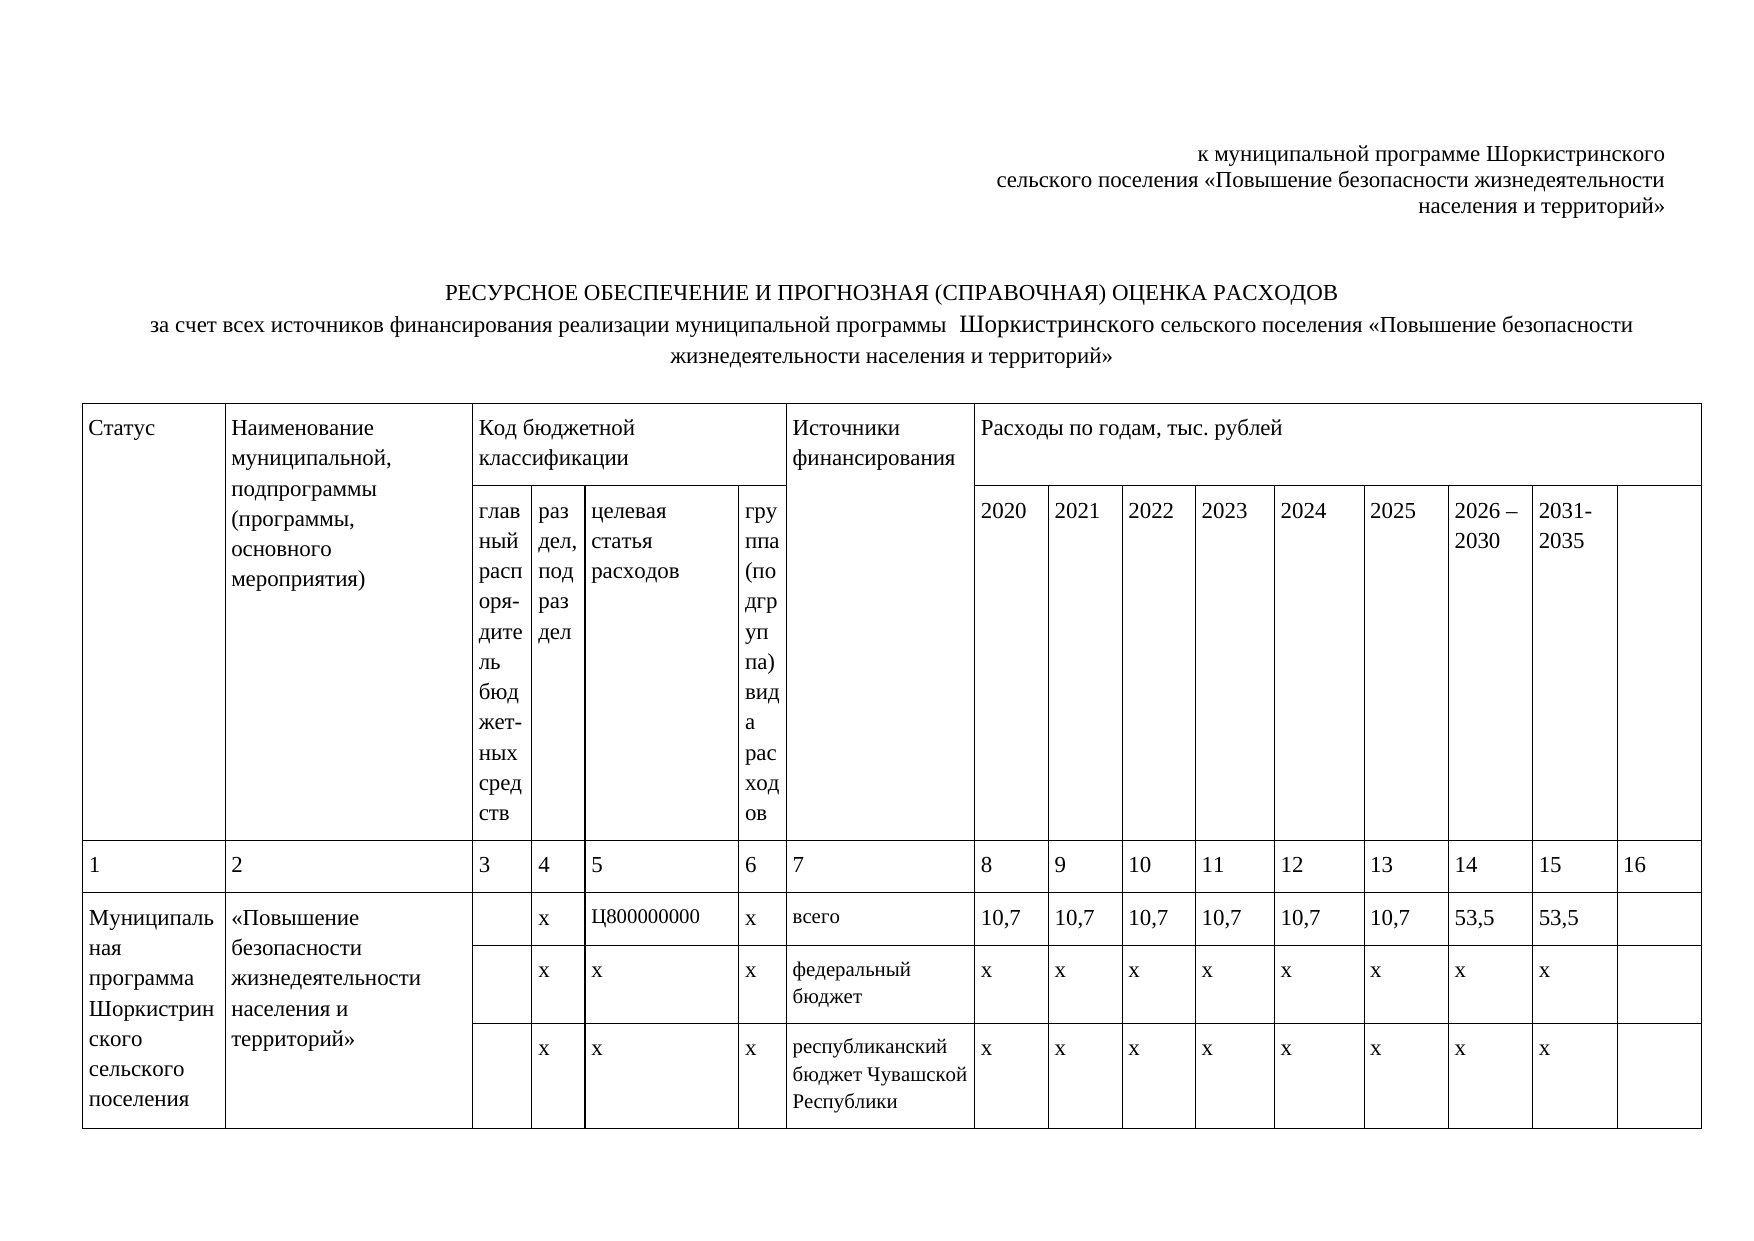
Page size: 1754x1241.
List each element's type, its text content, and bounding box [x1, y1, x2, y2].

table_cell 2021 [1049, 486, 1122, 840]
table_cell 10,7 [1123, 893, 1195, 945]
table_cell 13 [1365, 841, 1448, 892]
table_cell х [532, 1024, 584, 1128]
table_cell Муниципальная программа Шоркистринского сельского поселения [83, 893, 225, 1128]
table_cell 5 [586, 841, 738, 892]
table_cell группа (подгруппа) вида расходов [739, 486, 786, 840]
table_cell 11 [1196, 841, 1274, 892]
table_cell х [1196, 946, 1274, 1023]
table_header Наименование муниципальной, подпрограммы (программы, основного мероприятия) [226, 404, 472, 840]
text населения и территорий» [118, 192, 1665, 219]
table_cell 10 [1123, 841, 1195, 892]
table_cell 8 [975, 841, 1048, 892]
table_cell 10,7 [1196, 893, 1274, 945]
table_cell Ц800000000 [586, 893, 738, 945]
table_cell х [1123, 946, 1195, 1023]
table_cell х [739, 1024, 786, 1128]
table_cell 2020 [975, 486, 1048, 840]
table_cell х [975, 946, 1048, 1023]
table_cell х [532, 893, 584, 945]
table_cell х [975, 1024, 1048, 1128]
table_cell [1618, 486, 1701, 840]
table_header Источники финансирования [787, 404, 974, 840]
text к муниципальной программе Шоркистринского [118, 140, 1665, 166]
text РЕСУРСНОЕ ОБЕСПЕЧЕНИЕ И ПРОГНОЗНАЯ (СПРАВОЧНАЯ) ОЦЕНКА РАСХОДОВ [118, 279, 1665, 306]
table_cell 7 [787, 841, 974, 892]
table_cell х [1365, 946, 1448, 1023]
table_cell [473, 1024, 531, 1128]
table_cell [1618, 1024, 1701, 1128]
table_cell 1 [83, 841, 225, 892]
table_cell х [1533, 946, 1617, 1023]
table_cell 10,7 [1365, 893, 1448, 945]
table_cell х [532, 946, 584, 1023]
table_cell раздел, подраздел [532, 486, 584, 840]
table_cell х [1049, 1024, 1122, 1128]
table_cell главный распоря-дитель бюджет-ных средств [473, 486, 531, 840]
table_cell [1618, 946, 1701, 1023]
table_cell [1618, 893, 1701, 945]
table_cell 6 [739, 841, 786, 892]
table_cell [473, 946, 531, 1023]
table_cell 2 [226, 841, 472, 892]
table_cell х [1533, 1024, 1617, 1128]
table_cell х [586, 1024, 738, 1128]
table_cell х [1275, 946, 1364, 1023]
table_cell 3 [473, 841, 531, 892]
table_cell 53,5 [1449, 893, 1532, 945]
table_cell «Повышение безопасности жизнедеятельности населения и территорий» [226, 893, 472, 1128]
text за счет всех источников финансирования реализации муниципальной программы Шоркистринского сельского поселения «Повышение безопасности жизнедеятельности населения и территорий» [118, 309, 1665, 368]
table_cell х [1449, 946, 1532, 1023]
table_header Расходы по годам, тыс. рублей [975, 404, 1701, 485]
table_cell 9 [1049, 841, 1122, 892]
table_cell х [1049, 946, 1122, 1023]
table_header Код бюджетной классификации [473, 404, 786, 485]
table_cell 14 [1449, 841, 1532, 892]
table_cell х [1365, 1024, 1448, 1128]
table_cell х [1196, 1024, 1274, 1128]
table_cell 10,7 [975, 893, 1048, 945]
table_cell х [739, 893, 786, 945]
table_cell 2023 [1196, 486, 1274, 840]
table_cell х [586, 946, 738, 1023]
table_header Статус [83, 404, 225, 840]
table_cell 4 [532, 841, 584, 892]
table_cell х [1275, 1024, 1364, 1128]
table_cell 12 [1275, 841, 1364, 892]
table_cell х [1123, 1024, 1195, 1128]
table_cell целевая статья расходов [586, 486, 738, 840]
table_cell х [739, 946, 786, 1023]
table_cell х [1449, 1024, 1532, 1128]
table_cell 2022 [1123, 486, 1195, 840]
table_cell 2025 [1365, 486, 1448, 840]
table_cell 2026 – 2030 [1449, 486, 1532, 840]
table_cell республиканский бюджет Чувашской Республики [787, 1024, 974, 1128]
table_cell 2024 [1275, 486, 1364, 840]
table_cell 10,7 [1275, 893, 1364, 945]
table_cell 2031-2035 [1533, 486, 1617, 840]
table_cell всего [787, 893, 974, 945]
table_cell 53,5 [1533, 893, 1617, 945]
table_cell федеральный бюджет [787, 946, 974, 1023]
table_cell 10,7 [1049, 893, 1122, 945]
table_cell 16 [1618, 841, 1701, 892]
table_cell 15 [1533, 841, 1617, 892]
table_cell [473, 893, 531, 945]
text сельского поселения «Повышение безопасности жизнедеятельности [118, 166, 1665, 192]
